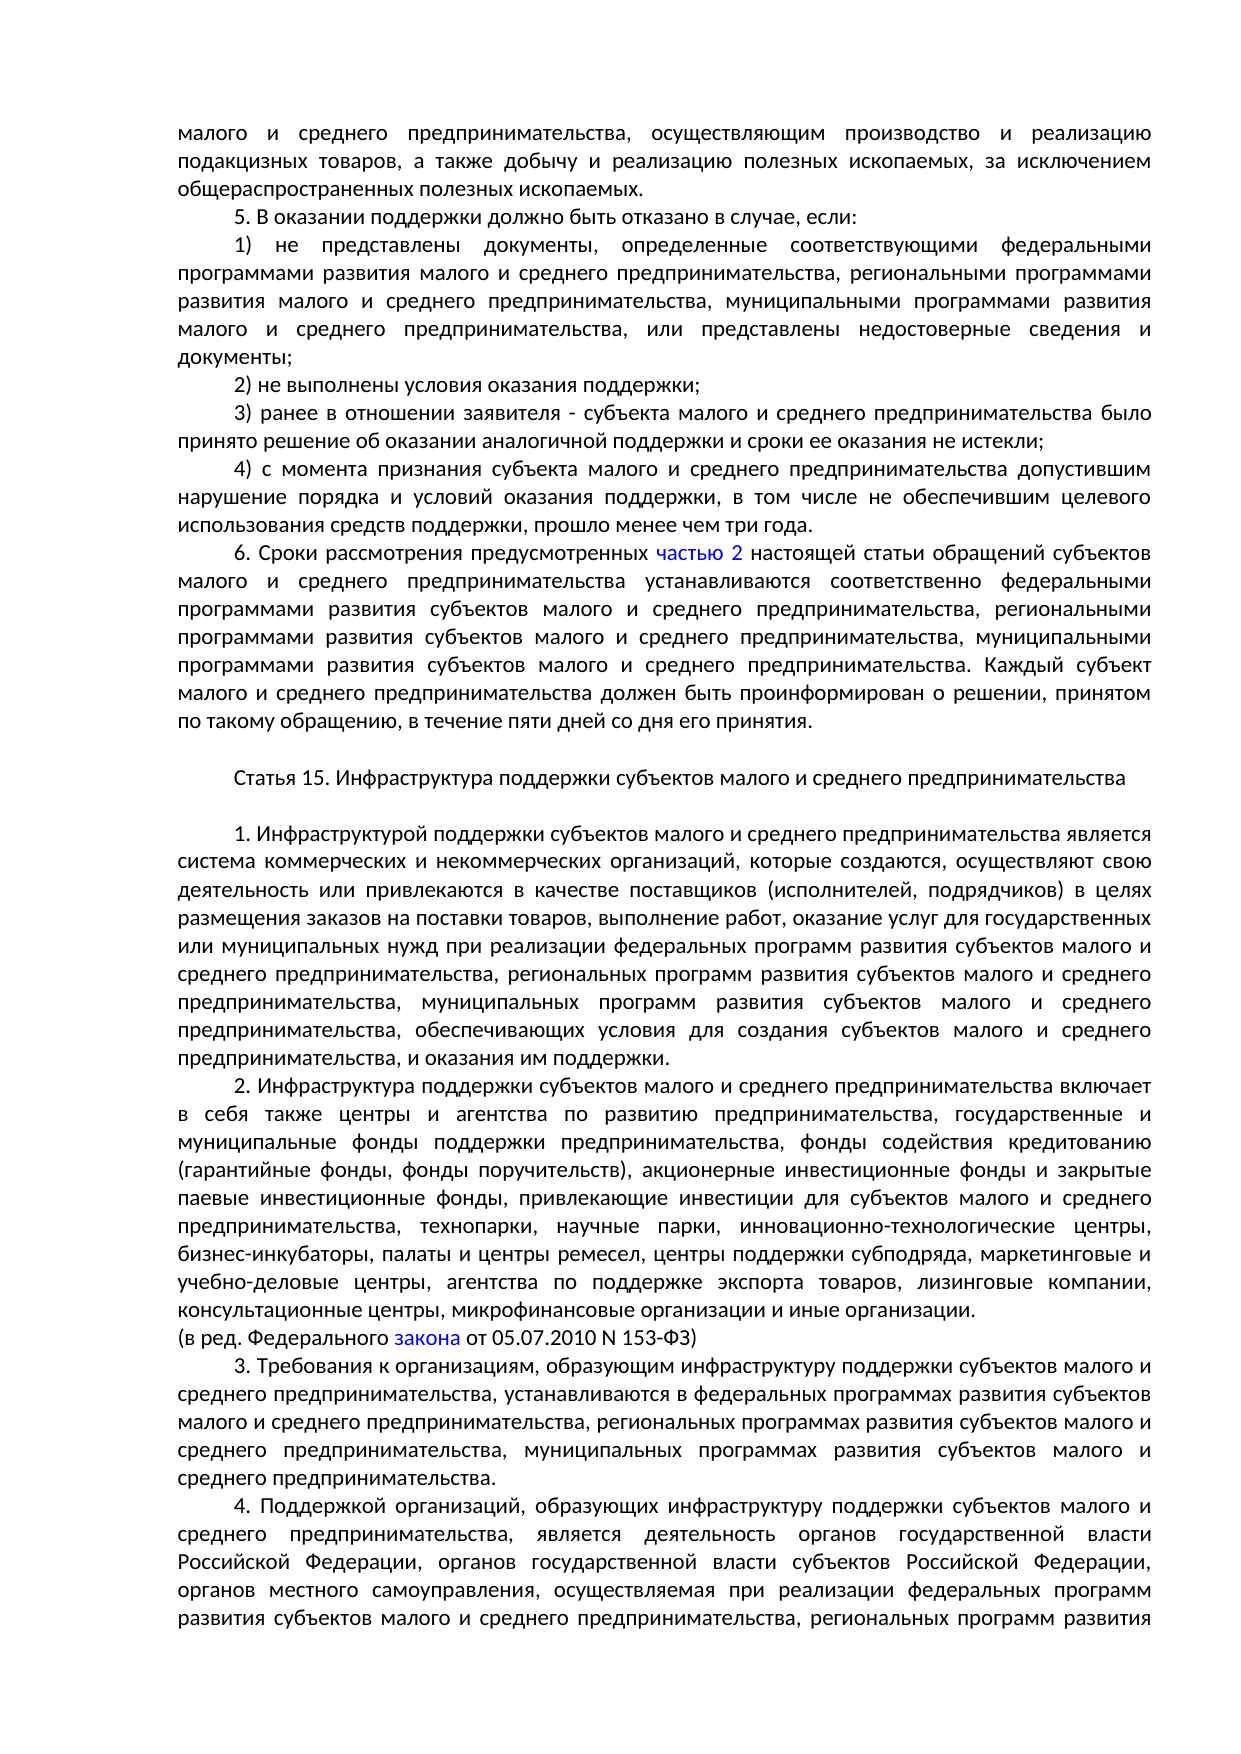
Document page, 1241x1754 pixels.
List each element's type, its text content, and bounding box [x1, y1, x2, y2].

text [177, 118, 1152, 202]
text 2) не выполнены условия оказания поддержки; [177, 370, 1152, 398]
text 2. Инфраструктура поддержки субъектов малого и среднего предпринимательства включает в себя также центры и агентства по развитию предпринимательства, государственные и муниципальные фонды поддержки предпринимательства, фонды содействия кредитованию (гарантийные фонды, фонды поручительств), акционерные инвестиционные фонды и закрытые паевые инвестиционные фонды, привлекающие инвестиции для субъектов малого и среднего предпринимательства, технопарки, научные парки, инновационно-технологические центры, бизнес-инкубаторы, палаты и центры ремесел, центры поддержки субподряда, маркетинговые и учебно-деловые центры, агентства по поддержке экспорта товаров, лизинговые компании, консультационные центры, микрофинансовые организации и иные организации. [177, 1071, 1152, 1323]
text (в ред. Федерального закона от 05.07.2010 N 153-ФЗ) [177, 1323, 1152, 1351]
text Статья 15. Инфраструктура поддержки субъектов малого и среднего предпринимательства [177, 763, 1152, 791]
text 6. Сроки рассмотрения предусмотренных частью 2 настоящей статьи обращений субъектов малого и среднего предпринимательства устанавливаются соответственно федеральными программами развития субъектов малого и среднего предпринимательства, региональными программами развития субъектов малого и среднего предпринимательства, муниципальными программами развития субъектов малого и среднего предпринимательства. Каждый субъект малого и среднего предпринимательства должен быть проинформирован о решении, принятом по такому обращению, в течение пяти дней со дня его принятия. [177, 538, 1152, 734]
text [177, 1491, 1152, 1631]
text 1) не представлены документы, определенные соответствующими федеральными программами развития малого и среднего предпринимательства, региональными программами развития малого и среднего предпринимательства, муниципальными программами развития малого и среднего предпринимательства, или представлены недостоверные сведения и документы; [177, 230, 1152, 370]
text 1. Инфраструктурой поддержки субъектов малого и среднего предпринимательства является система коммерческих и некоммерческих организаций, которые создаются, осуществляют свою деятельность или привлекаются в качестве поставщиков (исполнителей, подрядчиков) в целях размещения заказов на поставки товаров, выполнение работ, оказание услуг для государственных или муниципальных нужд при реализации федеральных программ развития субъектов малого и среднего предпринимательства, региональных программ развития субъектов малого и среднего предпринимательства, муниципальных программ развития субъектов малого и среднего предпринимательства, обеспечивающих условия для создания субъектов малого и среднего предпринимательства, и оказания им поддержки. [177, 819, 1152, 1071]
text 5. В оказании поддержки должно быть отказано в случае, если: [177, 202, 1152, 230]
text 3) ранее в отношении заявителя - субъекта малого и среднего предпринимательства было принято решение об оказании аналогичной поддержки и сроки ее оказания не истекли; [177, 398, 1152, 454]
text 4) с момента признания субъекта малого и среднего предпринимательства допустившим нарушение порядка и условий оказания поддержки, в том числе не обеспечившим целевого использования средств поддержки, прошло менее чем три года. [177, 454, 1152, 538]
text 3. Требования к организациям, образующим инфраструктуру поддержки субъектов малого и среднего предпринимательства, устанавливаются в федеральных программах развития субъектов малого и среднего предпринимательства, региональных программах развития субъектов малого и среднего предпринимательства, муниципальных программах развития субъектов малого и среднего предпринимательства. [177, 1351, 1152, 1491]
